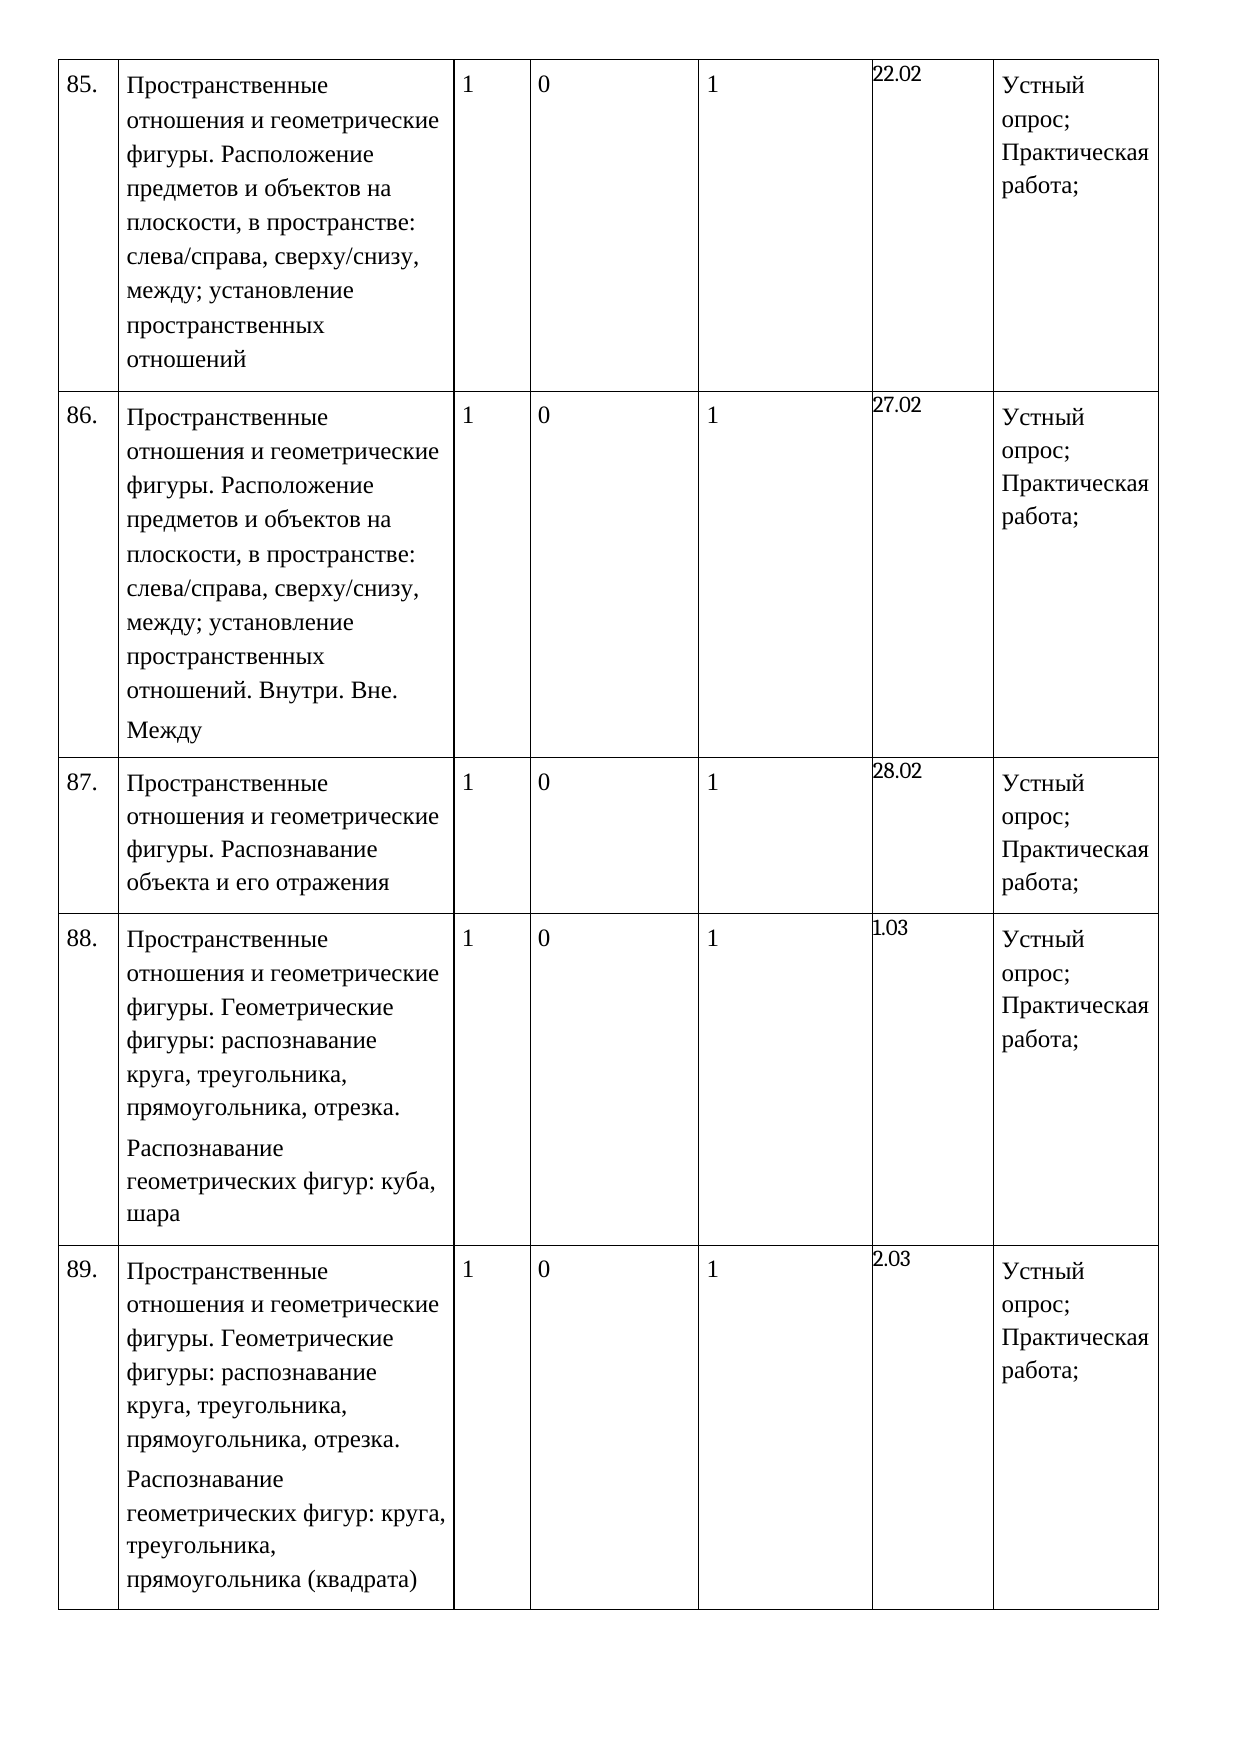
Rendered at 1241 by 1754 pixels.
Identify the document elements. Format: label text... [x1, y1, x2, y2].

table_header Устный опрос; Практическая работа; [994, 60, 1158, 391]
table_cell 88. [59, 914, 118, 1245]
table_header 1 [699, 60, 872, 391]
table_cell 1.03 [873, 914, 993, 1245]
table_cell 1 [455, 914, 530, 1245]
table_cell 2.03 [873, 1246, 993, 1609]
table_cell 87. [59, 758, 118, 913]
table_cell 1 [699, 758, 872, 913]
table_cell Устный опрос; Практическая работа; [994, 1246, 1158, 1609]
table_cell 0 [531, 914, 698, 1245]
table_cell 0 [531, 758, 698, 913]
table_cell Устный опрос; Практическая работа; [994, 392, 1158, 757]
table_cell 1 [699, 914, 872, 1245]
table_header 0 [531, 60, 698, 391]
table_cell 27.02 [873, 392, 993, 757]
table_cell Пространственные отношения и геометрические фигуры. Геометрические фигуры: распознавание круга, треугольника, прямоугольника, отрезка. Распознавание геометрических фигур: круга, треугольника, прямоугольника (квадрата) [119, 1246, 453, 1609]
table_cell Пространственные отношения и геометрические фигуры. Геометрические фигуры: распознавание круга, треугольника, прямоугольника, отрезка. Распознавание геометрических фигур: куба, шара [119, 914, 453, 1245]
table_cell 1 [455, 1246, 530, 1609]
table_cell Устный опрос; Практическая работа; [994, 758, 1158, 913]
table_header 22.02 [873, 60, 993, 391]
table_header 85. [59, 60, 118, 391]
table_cell Пространственные отношения и геометрические фигуры. Распознавание объекта и его отражения [119, 758, 453, 913]
table_header 1 [455, 60, 530, 391]
table_cell Пространственные отношения и геометрические фигуры. Расположение предметов и объектов на плоскости, в пространстве: слева/справа, сверху/снизу, между; установление пространственных отношений. Внутри. Вне. Между [119, 392, 453, 757]
table_cell 1 [455, 758, 530, 913]
table_cell 0 [531, 1246, 698, 1609]
table_cell 28.02 [873, 758, 993, 913]
table_cell 89. [59, 1246, 118, 1609]
table_cell 0 [531, 392, 698, 757]
table_cell 1 [699, 1246, 872, 1609]
table_cell 86. [59, 392, 118, 757]
table_header Пространственные отношения и геометрические фигуры. Расположение предметов и объектов на плоскости, в пространстве: слева/справа, сверху/снизу, между; установление пространственных отношений [119, 60, 453, 391]
table_cell Устный опрос; Практическая работа; [994, 914, 1158, 1245]
table_cell 1 [455, 392, 530, 757]
table_cell 1 [699, 392, 872, 757]
